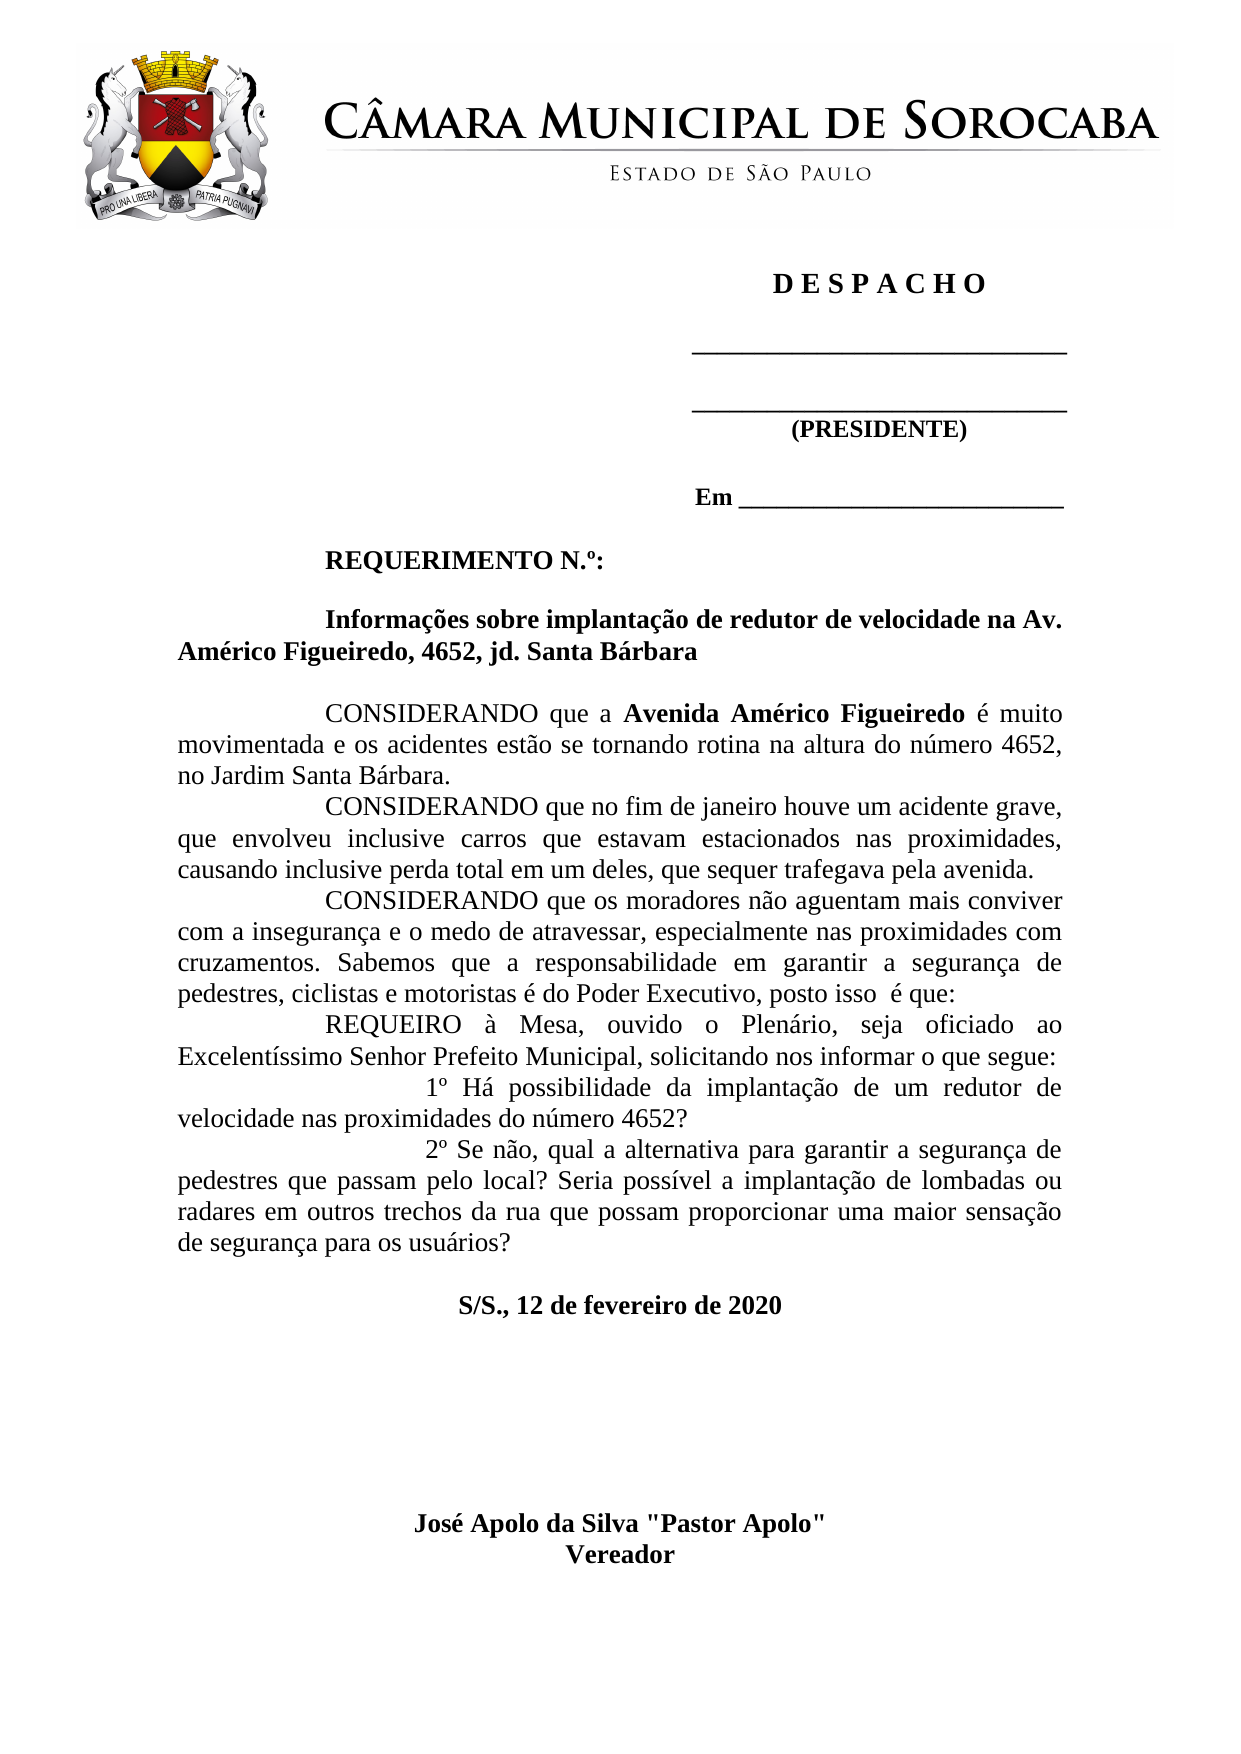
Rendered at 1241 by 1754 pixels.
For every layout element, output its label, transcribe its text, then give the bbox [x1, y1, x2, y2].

text CONSIDERANDO que os moradores não aguentam mais conviver com a insegurança e o medo de atravessar, especialmente nas proximidades com cruzamentos. Sabemos que a responsabilidade em garantir a segurança de pedestres, ciclistas e motoristas é do Poder Executivo, posto isso é que: [177, 884, 1063, 1008]
text REQUEIRO à Mesa, ouvido o Plenário, seja oficiado ao Excelentíssimo Senhor Prefeito Municipal, solicitando nos informar o que segue: [177, 1008, 1063, 1071]
text CONSIDERANDO que no fim de janeiro houve um acidente grave, que envolveu inclusive carros que estavam estacionados nas proximidades, causando inclusive perda total em um deles, que sequer trafegava pela avenida. [177, 791, 1063, 884]
text REQUERIMENTO N.º: [177, 544, 1063, 575]
picture [76, 43, 1174, 229]
text S/S., 12 de fevereiro de 2020 [177, 1289, 1063, 1320]
text Vereador [177, 1538, 1063, 1569]
text 2º Se não, qual a alternativa para garantir a segurança de pedestres que passam pelo local? Seria possível a implantação de lombadas ou radares em outros trechos da rua que possam proporcionar uma maior sensação de segurança para os usuários? [177, 1133, 1063, 1258]
text José Apolo da Silva "Pastor Apolo" [177, 1507, 1063, 1538]
text 1º Há possibilidade da implantação de um redutor de velocidade nas proximidades do número 4652? [177, 1071, 1063, 1133]
text Informações sobre implantação de redutor de velocidade na Av. Américo Figueiredo, 4652, jd. Santa Bárbara [177, 604, 1063, 666]
text CONSIDERANDO que a Avenida Américo Figueiredo é muito movimentada e os acidentes estão se tornando rotina na altura do número 4652, no Jardim Santa Bárbara. [177, 697, 1063, 791]
